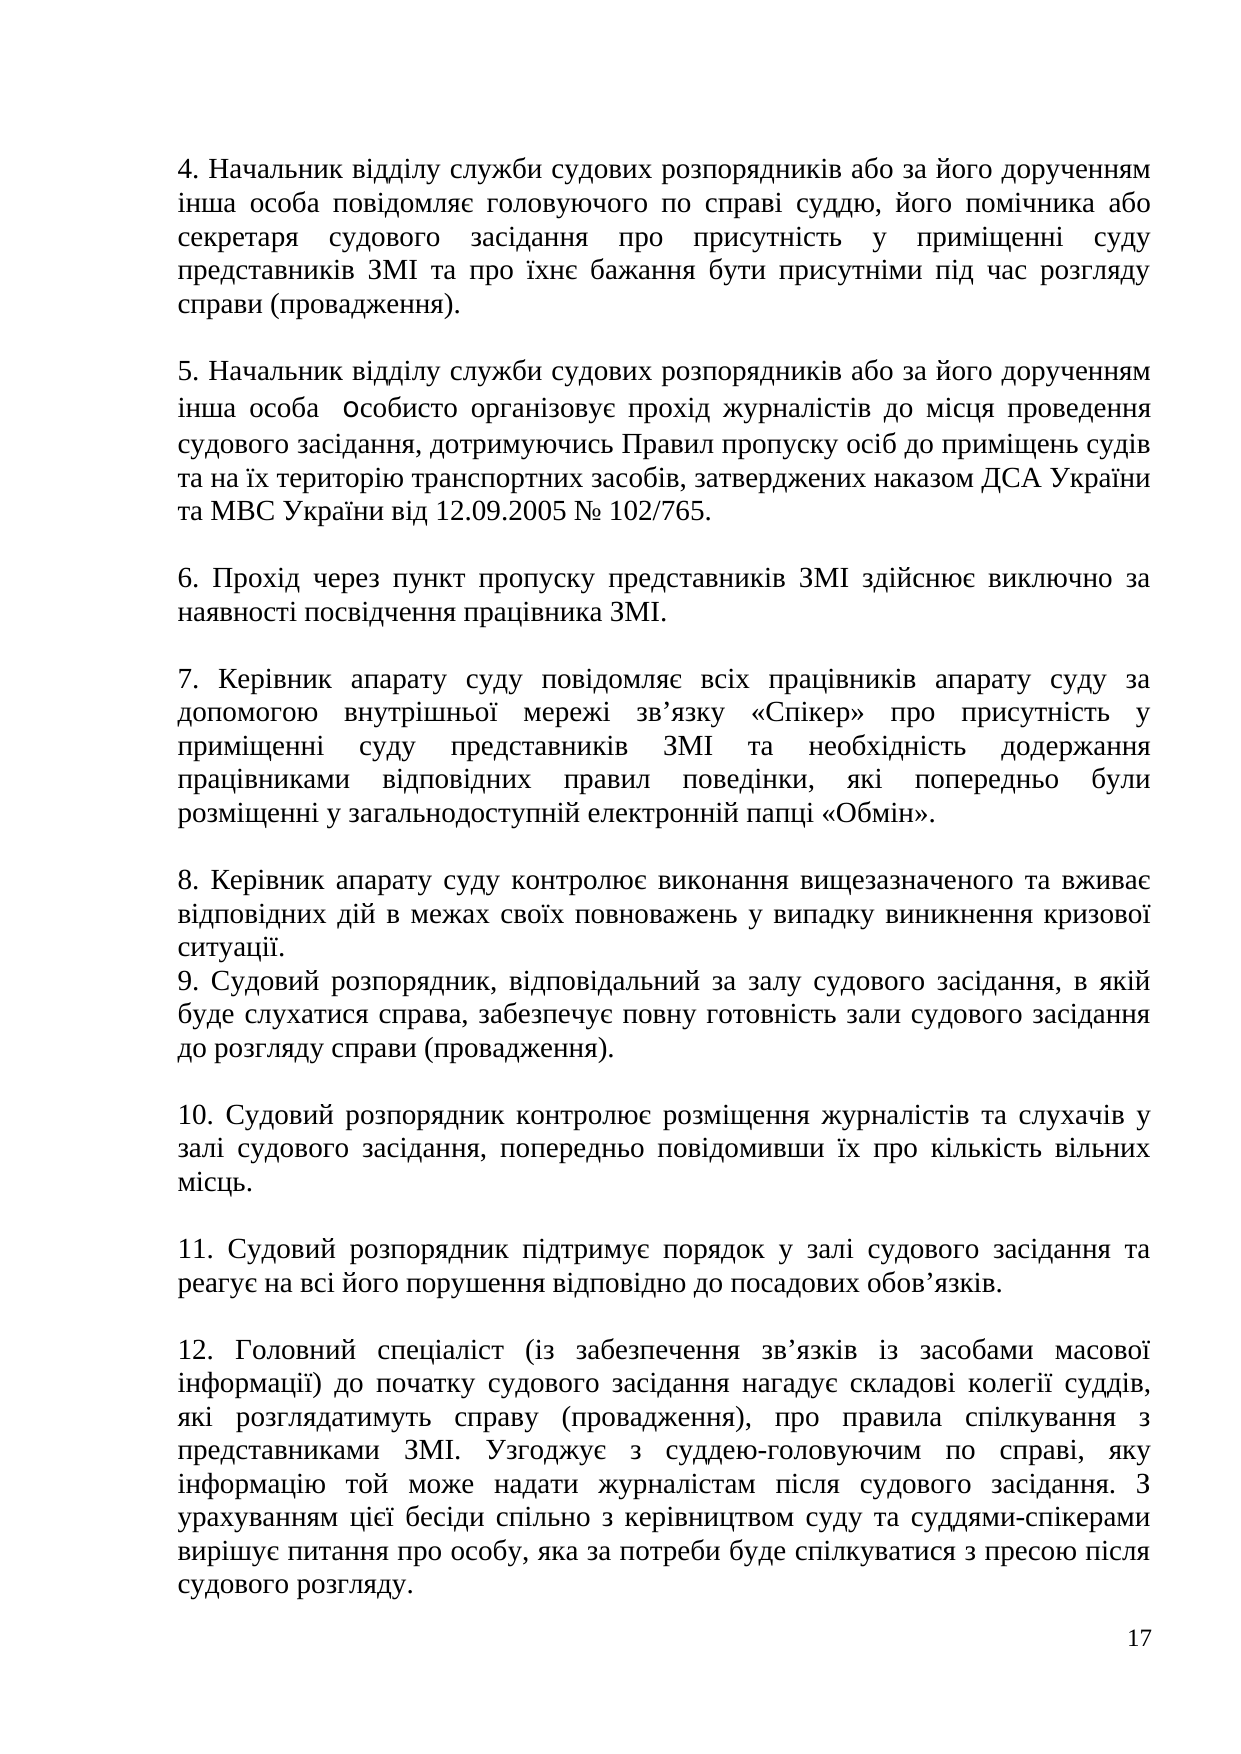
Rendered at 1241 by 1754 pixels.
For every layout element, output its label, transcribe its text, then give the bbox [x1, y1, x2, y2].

text 6. Прохід через пункт пропуску представників ЗМІ здійснює виключно за наявності посвідчення працівника ЗМІ. [177, 560, 1152, 627]
text 5. Начальник відділу служби судових розпорядників або за його дорученням інша особа особисто організовує прохід журналістів до місця проведення судового засідання, дотримуючись Правил пропуску осіб до приміщень судів та на їх територію транспортних засобів, затверджених наказом ДСА України та МВС України від 12.09.2005 № 102/765. [177, 353, 1152, 527]
text 9. Судовий розпорядник, відповідальний за залу судового засідання, в якій буде слухатися справа, забезпечує повну готовність зали судового засідання до розгляду справи (провадження). [177, 963, 1152, 1063]
text 4. Начальник відділу служби судових розпорядників або за його дорученням інша особа повідомляє головуючого по справі суддю, його помічника або секретаря судового засідання про присутність у приміщенні суду представників ЗМІ та про їхнє бажання бути присутніми під час розгляду справи (провадження). [177, 152, 1152, 319]
text 8. Керівник апарату суду контролює виконання вищезазначеного та вживає відповідних дій в межах своїх повноважень у випадку виникнення кризової ситуації. [177, 862, 1152, 963]
text 7. Керівник апарату суду повідомляє всіх працівників апарату суду за допомогою внутрішньої мережі зв’язку «Спікер» про присутність у приміщенні суду представників ЗМІ та необхідність додержання працівниками відповідних правил поведінки, які попередньо були розміщенні у загальнодоступній електронній папці «Обмін». [177, 661, 1152, 829]
text 12. Головний спеціаліст (із забезпечення зв’язків із засобами масової інформації) до початку судового засідання нагадує складові колегії суддів, які розглядатимуть справу (провадження), про правила спілкування з представниками ЗМІ. Узгоджує з суддею-головуючим по справі, яку інформацію той може надати журналістам після судового засідання. З урахуванням цієї бесіди спільно з керівництвом суду та суддями-спікерами вирішує питання про особу, яка за потреби буде спілкуватися з пресою після судового розгляду. [177, 1332, 1152, 1600]
text 11. Судовий розпорядник підтримує порядок у залі судового засідання та реагує на всі його порушення відповідно до посадових обов’язків. [177, 1231, 1152, 1298]
text 10. Судовий розпорядник контролює розміщення журналістів та слухачів у залі судового засідання, попередньо повідомивши їх про кількість вільних місць. [177, 1097, 1152, 1198]
